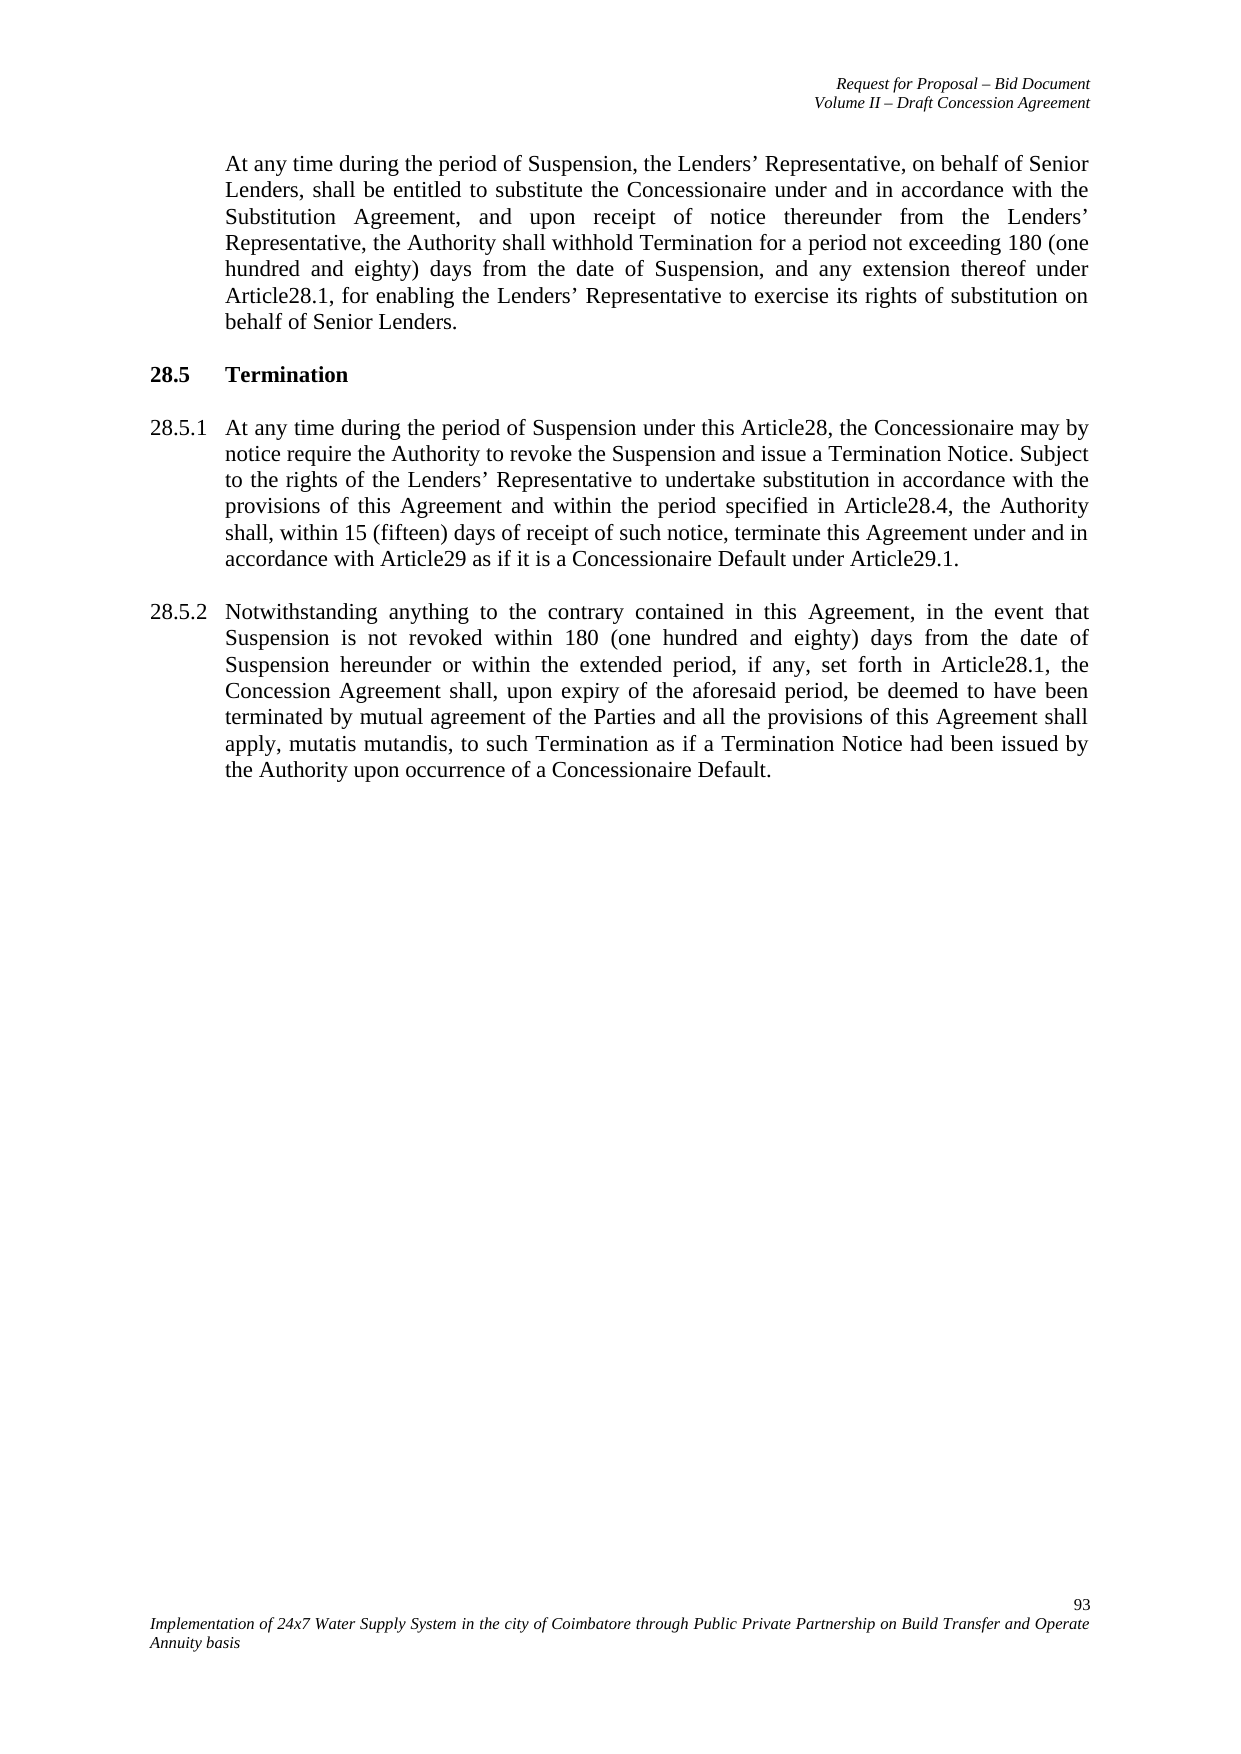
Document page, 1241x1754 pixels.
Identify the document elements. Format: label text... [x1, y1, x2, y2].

text 28.5.1 At any time during the period of Suspension under this Article28, the Concessionaire may by notice require the Authority to revoke the Suspension and issue a Termination Notice. Subject to the rights of the Lenders’ Representative to undertake substitution in accordance with the provisions of this Agreement and within the period specified in Article28.4, the Authority shall, within 15 (fifteen) days of receipt of such notice, terminate this Agreement under and in accordance with Article29 as if it is a Concessionaire Default under Article29.1. [150, 413, 1090, 572]
text At any time during the period of Suspension, the Lenders’ Representative, on behalf of Senior Lenders, shall be entitled to substitute the Concessionaire under and in accordance with the Substitution Agreement, and upon receipt of notice thereunder from the Lenders’ Representative, the Authority shall withhold Termination for a period not exceeding 180 (one hundred and eighty) days from the date of Suspension, and any extension thereof under Article28.1, for enabling the Lenders’ Representative to exercise its rights of substitution on behalf of Senior Lenders. [225, 150, 1090, 334]
text 28.5 Termination [150, 361, 1090, 387]
text 28.5.2 Notwithstanding anything to the contrary contained in this Agreement, in the event that Suspension is not revoked within 180 (one hundred and eighty) days from the date of Suspension hereunder or within the extended period, if any, set forth in Article28.1, the Concession Agreement shall, upon expiry of the aforesaid period, be deemed to have been terminated by mutual agreement of the Parties and all the provisions of this Agreement shall apply, mutatis mutandis, to such Termination as if a Termination Notice had been issued by the Authority upon occurrence of a Concessionaire Default. [150, 598, 1090, 782]
